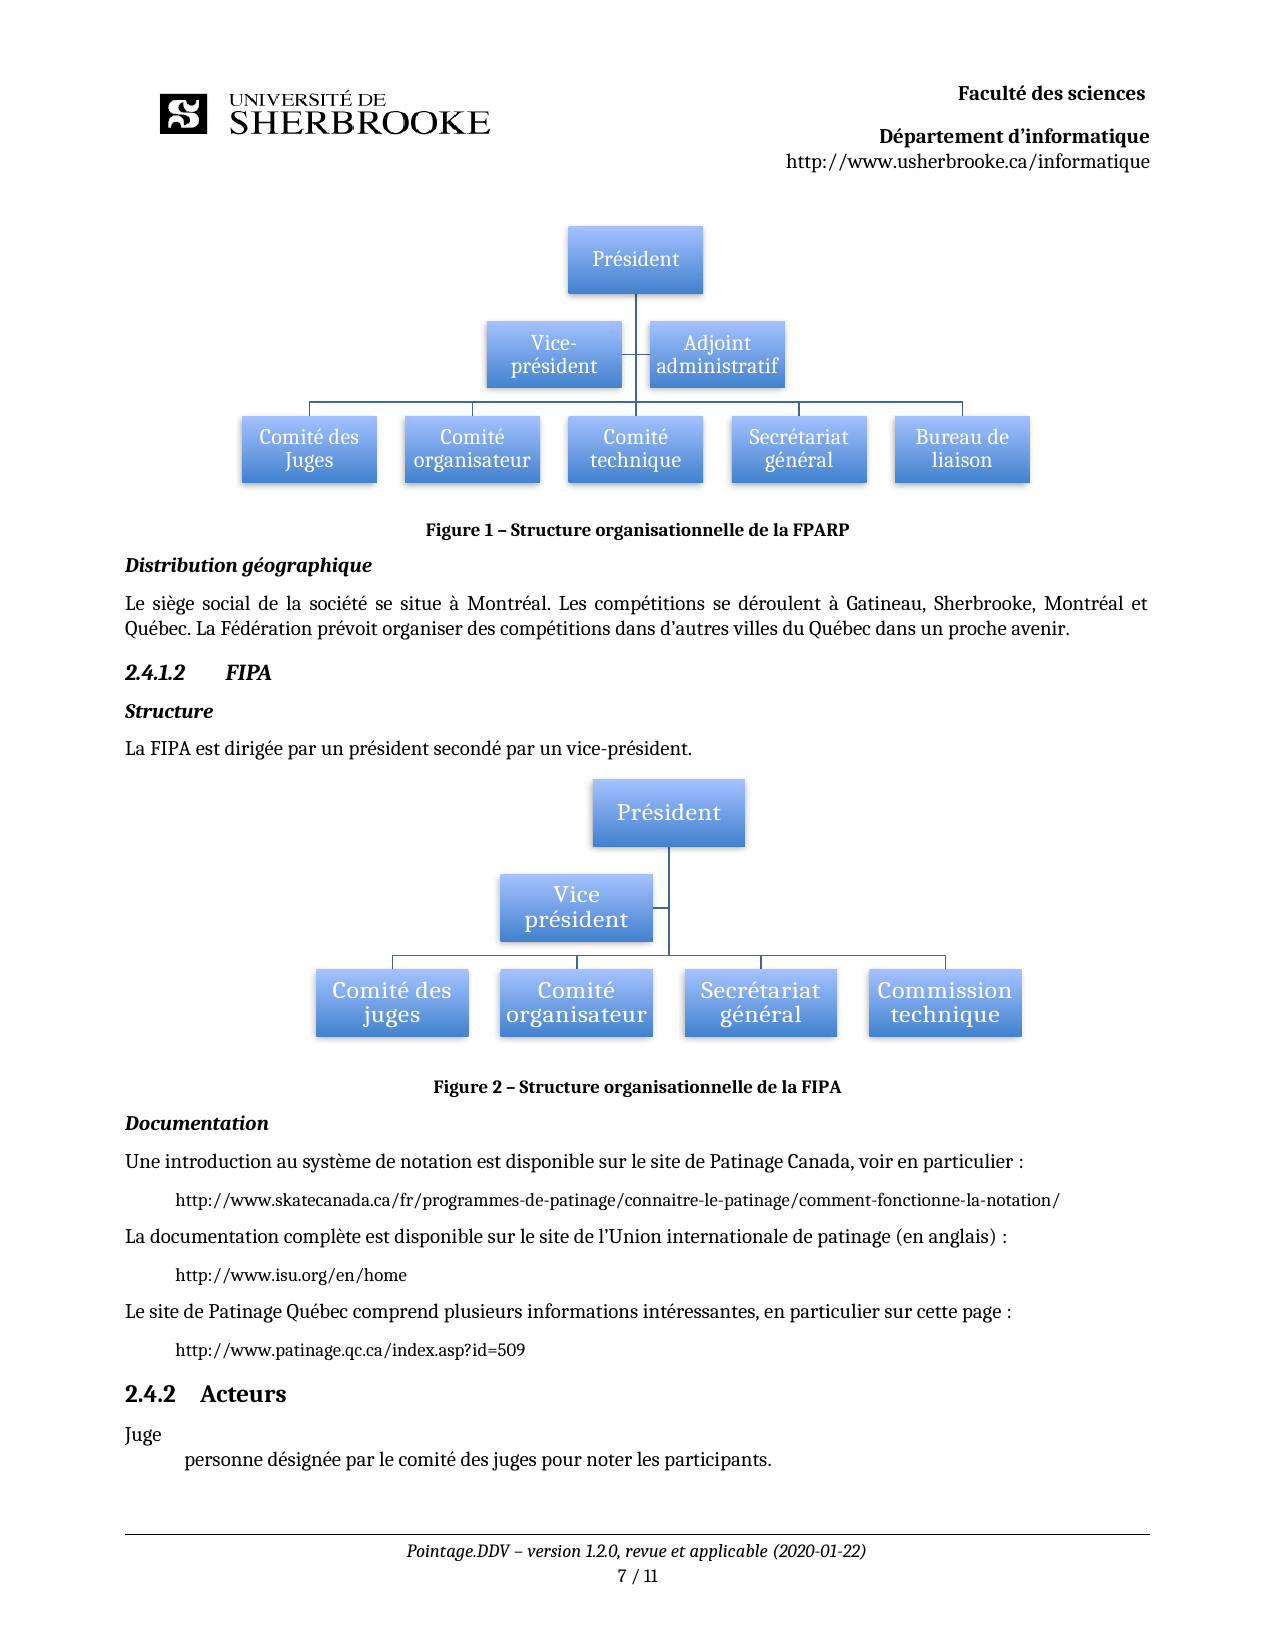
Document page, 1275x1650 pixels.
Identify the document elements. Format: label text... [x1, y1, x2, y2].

text Le site de Patinage Québec comprend plusieurs informations intéressantes, en particulier sur cette page : [125, 1298, 1150, 1323]
subtitle Structure [125, 698, 1150, 723]
text La documentation complète est disponible sur le site de l’Union internationale de patinage (en anglais) : [125, 1223, 1150, 1248]
text http://www.patinage.qc.ca/index.asp?id=509 [125, 1336, 1150, 1361]
subtitle FIPA [125, 659, 1150, 686]
text Figure 1 – Structure organisationnelle de la FPARP [125, 516, 1150, 541]
text La FIPA est dirigée par un président secondé par un vice-président. [125, 736, 1150, 761]
subtitle Acteurs [125, 1380, 1150, 1409]
text http://www.skatecanada.ca/fr/programmes-de-patinage/connaitre-le-patinage/comment-fonctionne-la-notation/ [125, 1186, 1150, 1211]
text Juge personne désignée par le comité des juges pour noter les participants. [125, 1421, 1150, 1471]
text Une introduction au système de notation est disponible sur le site de Patinage Canada, voir en particulier : [125, 1148, 1150, 1173]
text Le siège social de la société se situe à Montréal. Les compétitions se déroulent à Gatineau, Sherbrooke, Montréal et Québec. La Fédération prévoit organiser des compétitions dans d’autres villes du Québec dans un proche avenir. [125, 591, 1150, 641]
subtitle Documentation [125, 1111, 1150, 1136]
subtitle Distribution géographique [125, 553, 1150, 578]
text Figure 2 – Structure organisationnelle de la FIPA [125, 1073, 1150, 1098]
text http://www.isu.org/en/home [125, 1261, 1150, 1286]
picture [125, 62, 532, 164]
